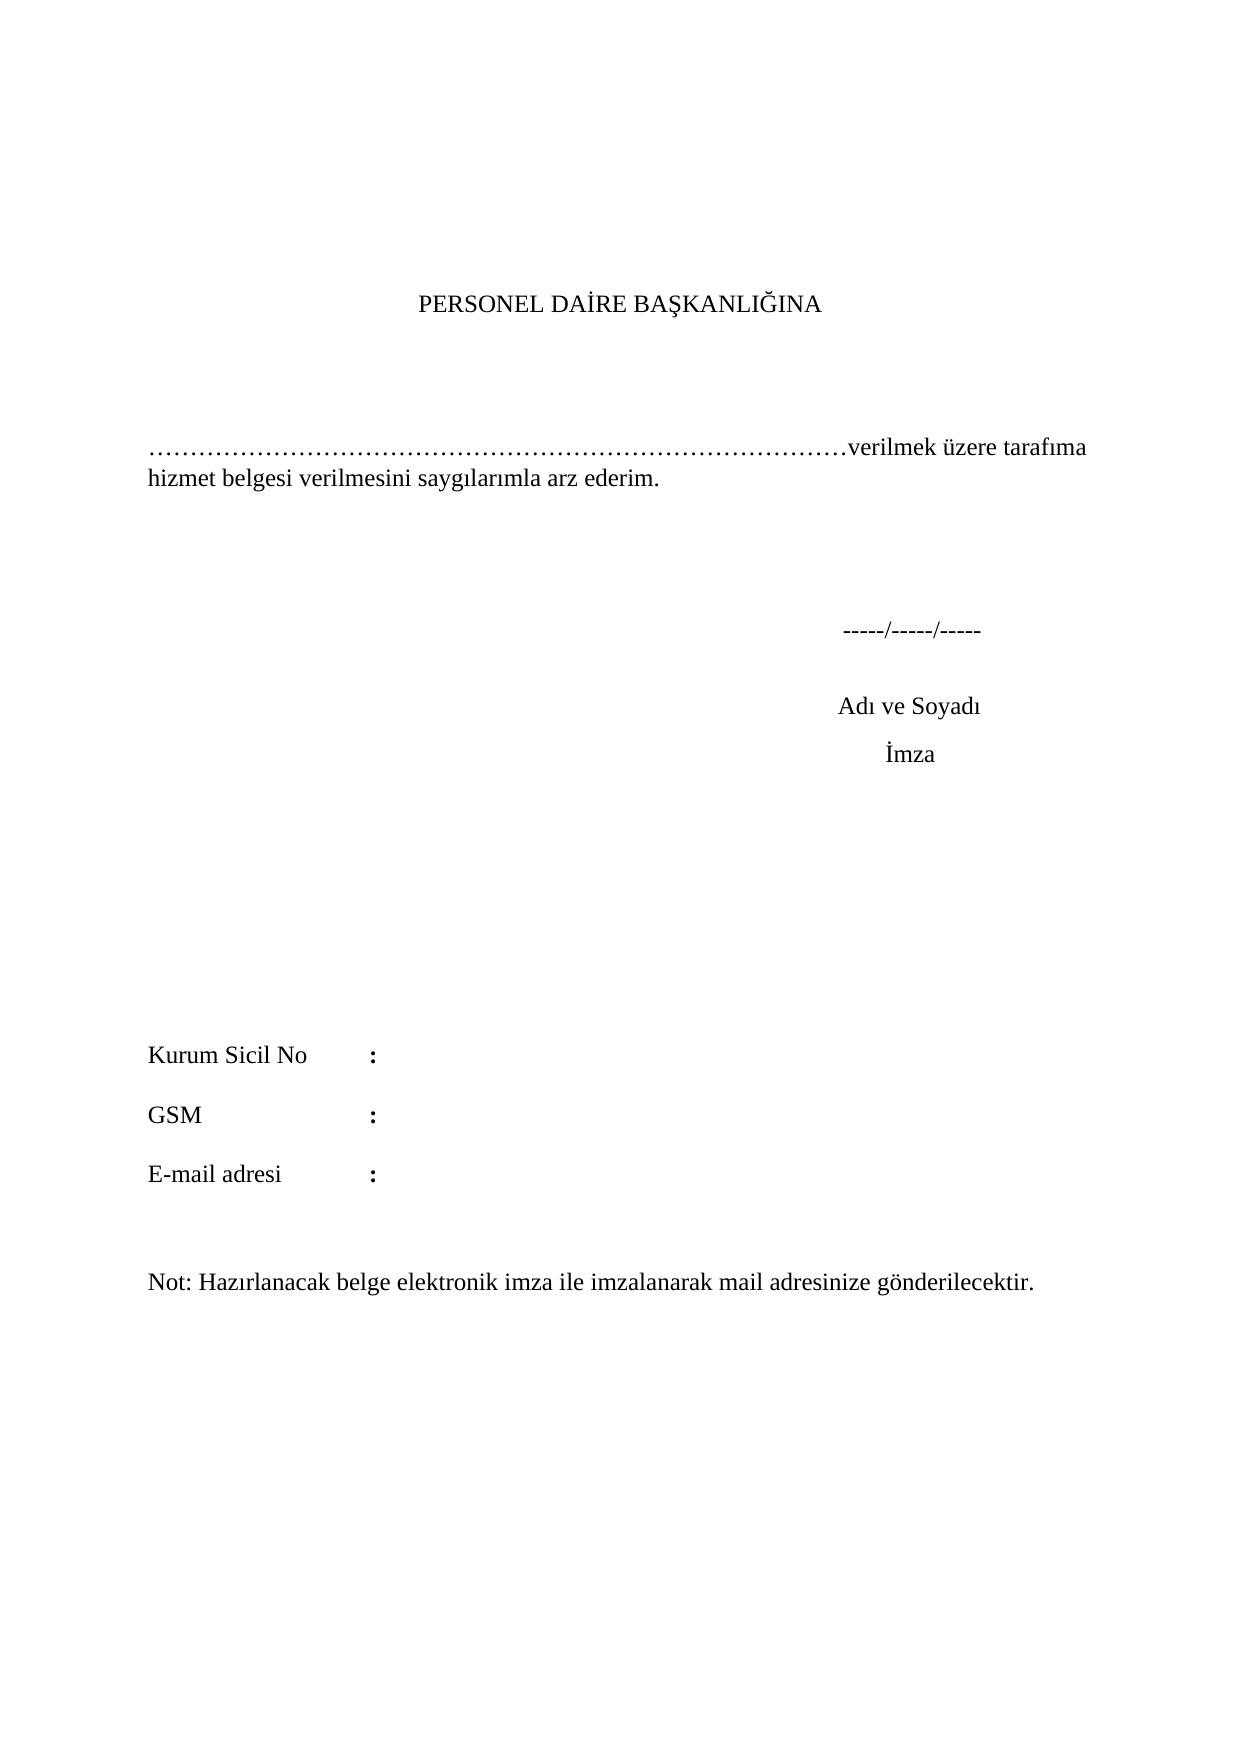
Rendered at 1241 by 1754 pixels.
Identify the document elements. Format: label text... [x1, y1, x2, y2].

text Kurum Sicil No : [148, 1040, 1093, 1069]
text İmza [811, 739, 1093, 768]
text PERSONEL DAİRE BAŞKANLIĞINA [148, 289, 1093, 318]
text …………………………………………………………………………verilmek üzere tarafıma hizmet belgesi verilmesini saygılarımla arz ederim. [148, 432, 1093, 492]
text Adı ve Soyadı [148, 691, 1093, 720]
text GSM : [148, 1100, 1093, 1128]
text Not: Hazırlanacak belge elektronik imza ile imzalanarak mail adresinize gönderilecektir. [148, 1267, 1093, 1296]
text E-mail adresi : [148, 1159, 1093, 1188]
subtitle -----/-----/----- [738, 615, 1093, 643]
